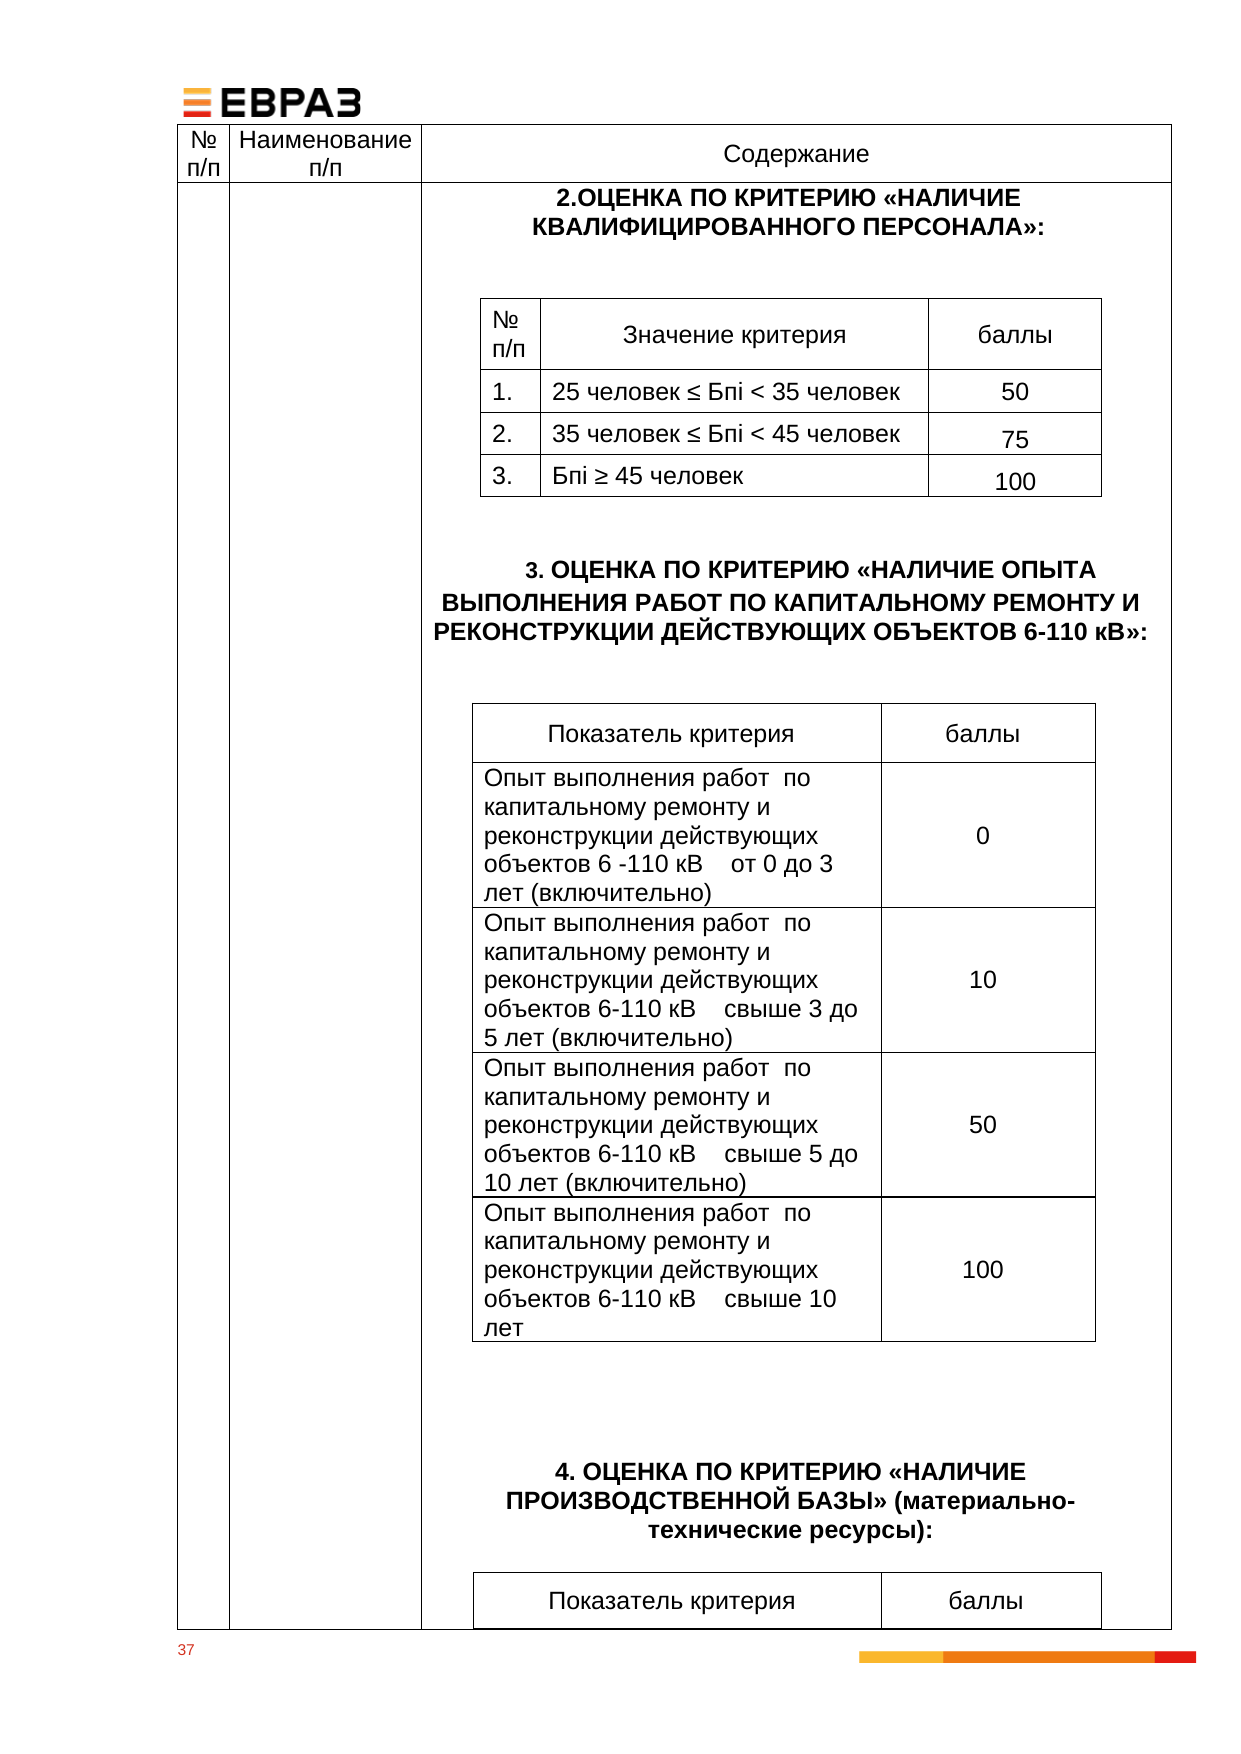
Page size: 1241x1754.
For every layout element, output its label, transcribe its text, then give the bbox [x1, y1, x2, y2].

table_header Наименование п/п [230, 125, 421, 182]
table_cell [178, 183, 229, 1629]
table_header Содержание [422, 125, 1171, 182]
picture [183, 88, 361, 117]
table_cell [422, 183, 1171, 1629]
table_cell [230, 183, 421, 1629]
table_header № п/п [178, 125, 229, 182]
picture [857, 1650, 1197, 1663]
